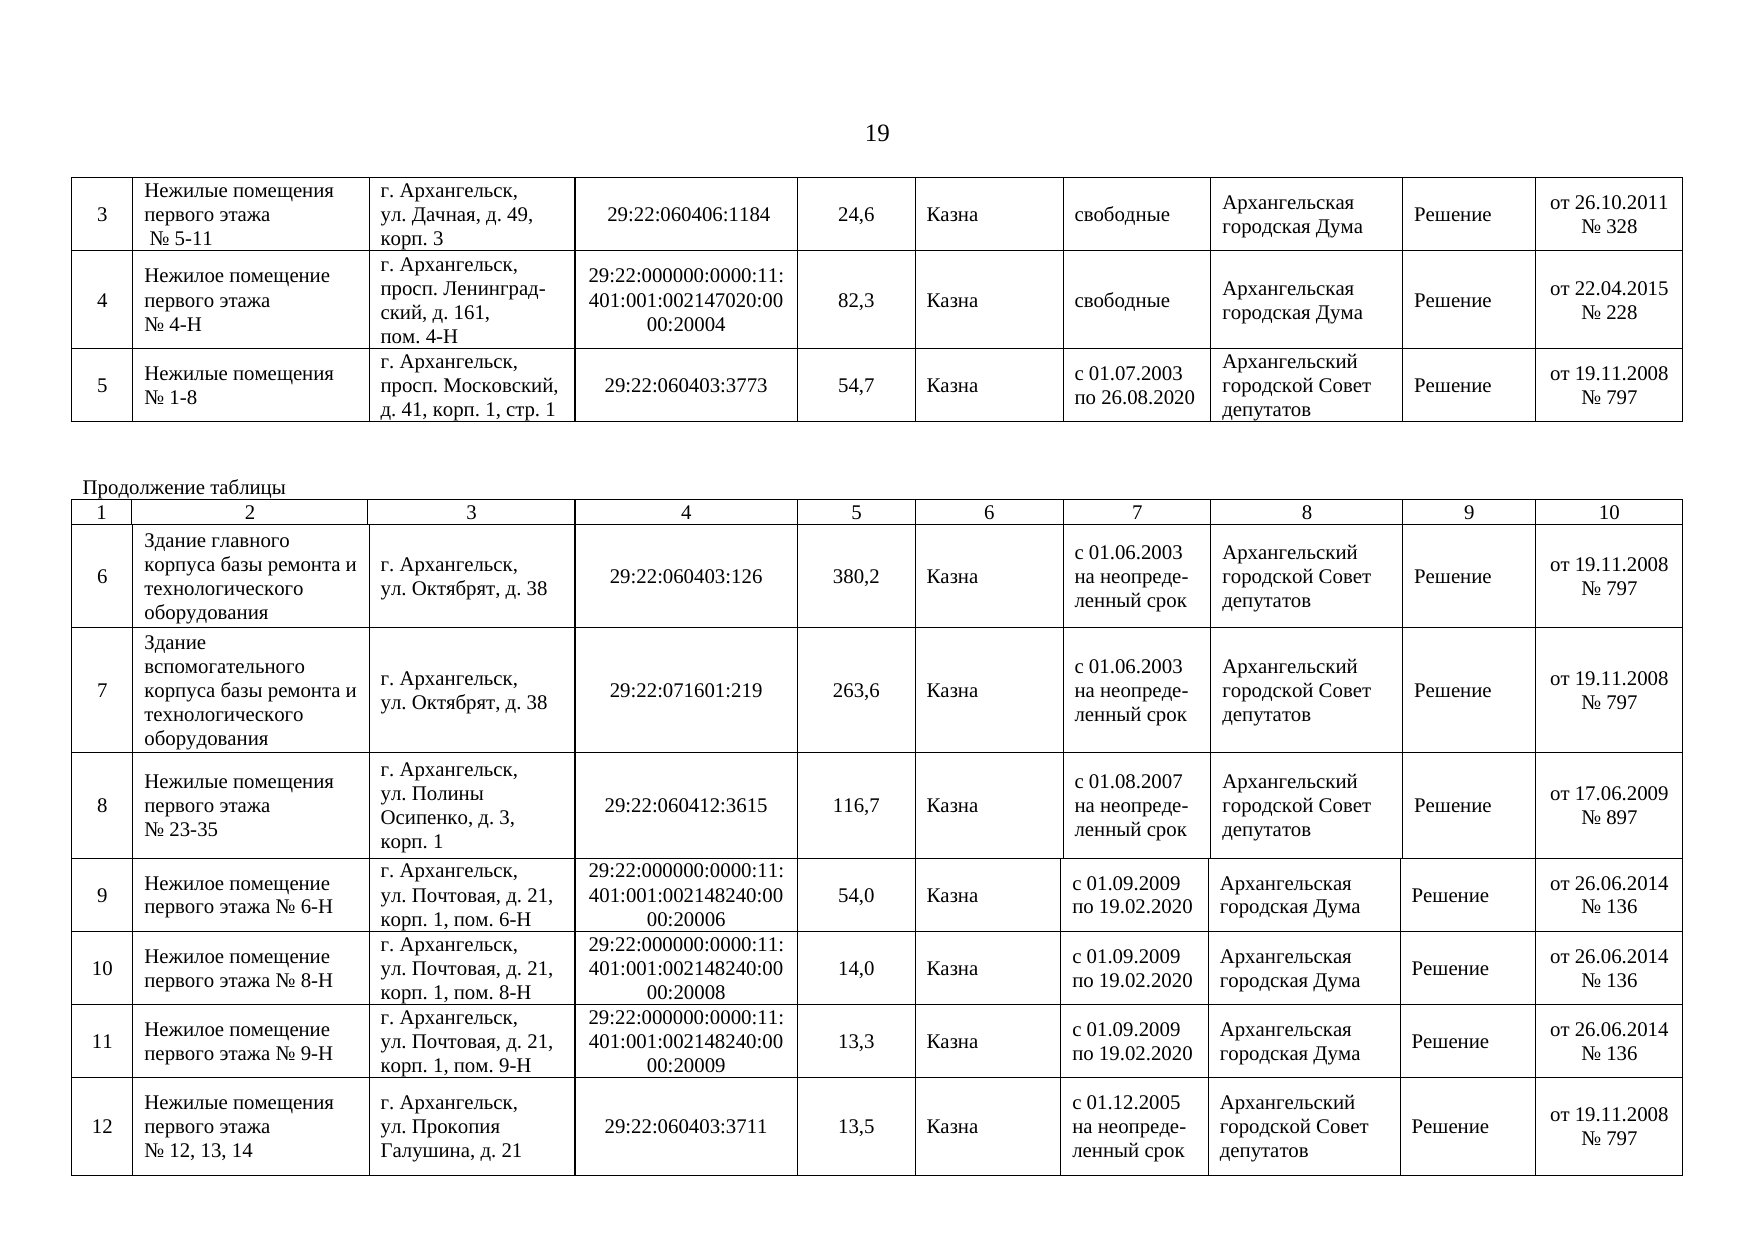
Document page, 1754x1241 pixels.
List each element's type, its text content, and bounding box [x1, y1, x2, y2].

table_cell Нежилое помещение первого этажа № 4-Н [133, 251, 369, 348]
table_cell 12 [72, 1078, 132, 1175]
table_cell свободные [1064, 251, 1210, 348]
table_cell Казна [916, 251, 1063, 348]
table_cell 29:22:060403:126 [576, 525, 797, 627]
table_cell 7 [1064, 500, 1210, 524]
table_cell г. Архангельск, ул. Октябрят, д. 38 [370, 628, 574, 752]
table_cell с 01.06.2003 на неопреде-ленный срок [1064, 628, 1210, 752]
table_cell Казна [916, 628, 1063, 752]
table_cell Казна [916, 1078, 1060, 1175]
table_cell Казна [916, 753, 1063, 857]
table_cell от 26.10.2011 № 328 [1536, 178, 1682, 250]
table_cell Архангельский городской Совет депутатов [1209, 1078, 1400, 1175]
table_cell от 26.06.2014 № 136 [1536, 932, 1682, 1004]
table_cell 8 [1211, 500, 1402, 524]
table_cell свободные [1064, 178, 1210, 250]
table_cell 5 [72, 349, 132, 421]
table_cell 54,7 [798, 349, 915, 421]
table_cell г. Архангельск, ул. Почтовая, д. 21, корп. 1, пом. 8-Н [370, 932, 574, 1004]
table_cell Архангельская городская Дума [1209, 859, 1400, 931]
table_cell Решение [1401, 1078, 1535, 1175]
table_cell 9 [72, 859, 132, 931]
table_header Продолжение таблицы [71, 475, 1683, 499]
table_cell Решение [1403, 753, 1535, 857]
table_cell Решение [1401, 932, 1535, 1004]
table_cell 4 [72, 251, 132, 348]
table_cell г. Архангельск, ул. Прокопия Галушина, д. 21 [370, 1078, 574, 1175]
table_cell Решение [1401, 859, 1535, 931]
table_cell 13,3 [798, 1005, 915, 1077]
table_cell 9 [1403, 500, 1535, 524]
table_cell с 01.06.2003 на неопреде-ленный срок [1064, 525, 1210, 627]
table_cell Решение [1401, 1005, 1535, 1077]
table_cell с 01.09.2009 по 19.02.2020 [1061, 859, 1208, 931]
table_cell 8 [72, 753, 132, 857]
table_cell 10 [1536, 500, 1682, 524]
table_cell 1 [72, 500, 131, 524]
table_cell 13,5 [798, 1078, 915, 1175]
table_cell с 01.12.2005 на неопреде-ленный срок [1061, 1078, 1208, 1175]
table_cell 6 [916, 500, 1063, 524]
table_cell 6 [72, 525, 132, 627]
table_cell 29:22:000000:0000:11:401:001:002148240:0000:20009 [576, 1005, 797, 1077]
table_cell г. Архангельск, ул. Октябрят, д. 38 [370, 525, 574, 627]
table_cell г. Архангельск, ул. Дачная, д. 49, корп. 3 [370, 178, 574, 250]
table_cell Нежилые помещения первого этажа № 23-35 [133, 753, 369, 857]
table_cell 29:22:060403:3711 [576, 1078, 797, 1175]
table_cell Здание главного корпуса базы ремонта и технологического оборудования [133, 525, 369, 627]
table_cell Казна [916, 349, 1063, 421]
table_cell Нежилое помещение первого этажа № 6-Н [133, 859, 369, 931]
table_cell г. Архангельск, просп. Ленинград-ский, д. 161, пом. 4-Н [370, 251, 574, 348]
table_cell 29:22:000000:0000:11:401:001:002148240:0000:20006 [576, 859, 797, 931]
table_cell г. Архангельск, ул. Почтовая, д. 21, корп. 1, пом. 6-Н [370, 859, 574, 931]
table_cell с 01.08.2007 на неопреде-ленный срок [1064, 753, 1210, 857]
table_cell Казна [916, 932, 1060, 1004]
table_cell от 26.06.2014 № 136 [1536, 859, 1682, 931]
table_cell 29:22:060412:3615 [576, 753, 797, 857]
table_cell Решение [1403, 349, 1535, 421]
table_cell 29:22:000000:0000:11:401:001:002147020:0000:20004 [576, 251, 797, 348]
table_cell г. Архангельск, ул. Почтовая, д. 21, корп. 1, пом. 9-Н [370, 1005, 574, 1077]
table_cell Архангельский городской Совет депутатов [1211, 753, 1402, 857]
table_cell Решение [1403, 251, 1535, 348]
table_cell Архангельская городская Дума [1209, 932, 1400, 1004]
table_cell Решение [1403, 525, 1535, 627]
table_cell 380,2 [798, 525, 915, 627]
table_cell от 19.11.2008 № 797 [1536, 1078, 1682, 1175]
table_cell от 19.11.2008 № 797 [1536, 349, 1682, 421]
table_cell с 01.09.2009 по 19.02.2020 [1061, 1005, 1208, 1077]
table_cell Решение [1403, 628, 1535, 752]
table_cell Казна [916, 525, 1063, 627]
table_cell Казна [916, 178, 1063, 250]
table_cell 2 [132, 500, 367, 524]
table_cell Архангельская городская Дума [1209, 1005, 1400, 1077]
table_cell Казна [916, 859, 1060, 931]
table_cell от 19.11.2008 № 797 [1536, 525, 1682, 627]
table_cell Архангельский городской Совет депутатов [1211, 628, 1402, 752]
table_cell 24,6 [798, 178, 915, 250]
table_cell 14,0 [798, 932, 915, 1004]
table_cell 7 [72, 628, 132, 752]
table_cell 11 [72, 1005, 132, 1077]
table_cell с 01.09.2009 по 19.02.2020 [1061, 932, 1208, 1004]
table_cell от 17.06.2009 № 897 [1536, 753, 1682, 857]
table_cell от 26.06.2014 № 136 [1536, 1005, 1682, 1077]
table_cell Нежилые помещения № 1-8 [133, 349, 369, 421]
table_cell 5 [798, 500, 915, 524]
table_cell Нежилое помещение первого этажа № 8-Н [133, 932, 369, 1004]
table_cell 82,3 [798, 251, 915, 348]
table_cell 4 [576, 500, 797, 524]
table_cell Архангельский городской Совет депутатов [1211, 349, 1402, 421]
table_cell 10 [72, 932, 132, 1004]
table_cell 54,0 [798, 859, 915, 931]
table_cell 3 [72, 178, 132, 250]
table_cell г. Архангельск, просп. Московский, д. 41, корп. 1, стр. 1 [370, 349, 574, 421]
table_cell 263,6 [798, 628, 915, 752]
table_cell Здание вспомогательного корпуса базы ремонта и технологического оборудования [133, 628, 369, 752]
table_cell 3 [368, 500, 574, 524]
table_cell 29:22:060406:1184 [576, 178, 797, 250]
table_cell г. Архангельск, ул. Полины Осипенко, д. 3, корп. 1 [370, 753, 574, 857]
table_cell от 19.11.2008 № 797 [1536, 628, 1682, 752]
table_cell Казна [916, 1005, 1060, 1077]
table_cell 29:22:060403:3773 [576, 349, 797, 421]
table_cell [1211, 178, 1402, 250]
table_cell от 22.04.2015 № 228 [1536, 251, 1682, 348]
table_cell Решение [1403, 178, 1535, 250]
table_cell Архангельская городская Дума [1211, 251, 1402, 348]
table_cell 29:22:000000:0000:11:401:001:002148240:0000:20008 [576, 932, 797, 1004]
table_cell 116,7 [798, 753, 915, 857]
table_cell Нежилые помещения первого этажа № 12, 13, 14 [133, 1078, 369, 1175]
table_cell 29:22:071601:219 [576, 628, 797, 752]
table_cell Нежилое помещение первого этажа № 9-Н [133, 1005, 369, 1077]
table_cell Нежилые помещения первого этажа № 5-11 [133, 178, 369, 250]
table_cell Архангельский городской Совет депутатов [1211, 525, 1402, 627]
table_cell с 01.07.2003 по 26.08.2020 [1064, 349, 1210, 421]
